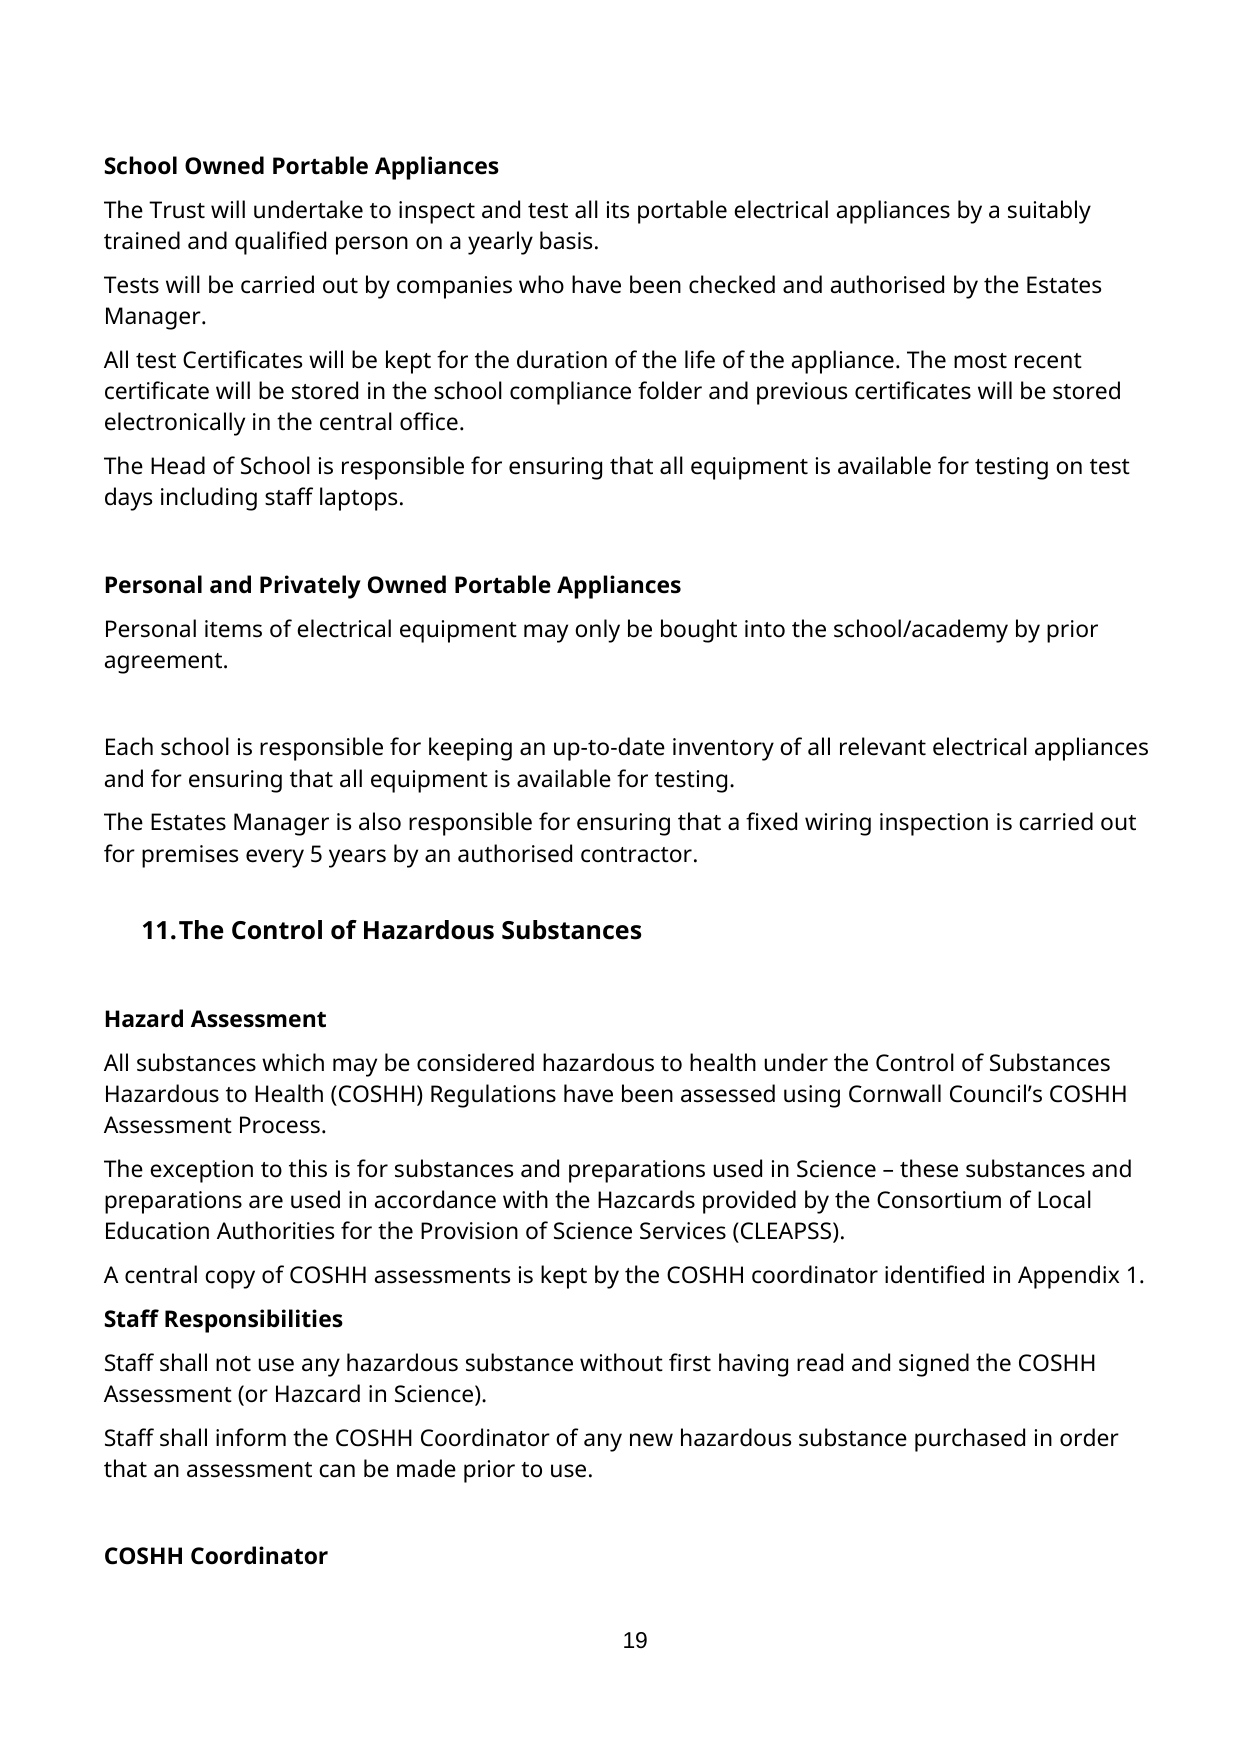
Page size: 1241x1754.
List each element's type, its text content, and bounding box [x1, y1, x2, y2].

text COSHH Coordinator [103, 1540, 1167, 1572]
text A central copy of COSHH assessments is kept by the COSHH coordinator identified in Appendix 1. [103, 1259, 1167, 1290]
text Staff shall not use any hazardous substance without first having read and signed the COSHH Assessment (or Hazcard in Science). [103, 1347, 1167, 1409]
text Each school is responsible for keeping an up-to-date inventory of all relevant electrical appliances and for ensuring that all equipment is available for testing. [103, 731, 1167, 794]
list The Control of Hazardous Substances [141, 912, 1167, 947]
text School Owned Portable Appliances [103, 150, 1167, 181]
text Personal items of electrical equipment may only be bought into the school/academy by prior agreement. [103, 612, 1167, 675]
text The Estates Manager is also responsible for ensuring that a fixed wiring inspection is carried out for premises every 5 years by an authorised contractor. [103, 806, 1167, 869]
text Personal and Privately Owned Portable Appliances [103, 569, 1167, 600]
text Hazard Assessment [103, 1003, 1167, 1034]
text All test Certificates will be kept for the duration of the life of the appliance. The most recent certificate will be stored in the school compliance folder and previous certificates will be stored electronically in the central office. [103, 344, 1167, 437]
text The Head of School is responsible for ensuring that all equipment is available for testing on test days including staff laptops. [103, 450, 1167, 512]
text Staff shall inform the COSHH Coordinator of any new hazardous substance purchased in order that an assessment can be made prior to use. [103, 1422, 1167, 1484]
text All substances which may be considered hazardous to health under the Control of Substances Hazardous to Health (COSHH) Regulations have been assessed using Cornwall Council’s COSHH Assessment Process. [103, 1047, 1167, 1140]
text Tests will be carried out by companies who have been checked and authorised by the Estates Manager. [103, 269, 1167, 331]
text Staff Responsibilities [103, 1303, 1167, 1334]
text The Trust will undertake to inspect and test all its portable electrical appliances by a suitably trained and qualified person on a yearly basis. [103, 194, 1167, 256]
text The exception to this is for substances and preparations used in Science – these substances and preparations are used in accordance with the Hazcards provided by the Consortium of Local Education Authorities for the Provision of Science Services (CLEAPSS). [103, 1153, 1167, 1247]
